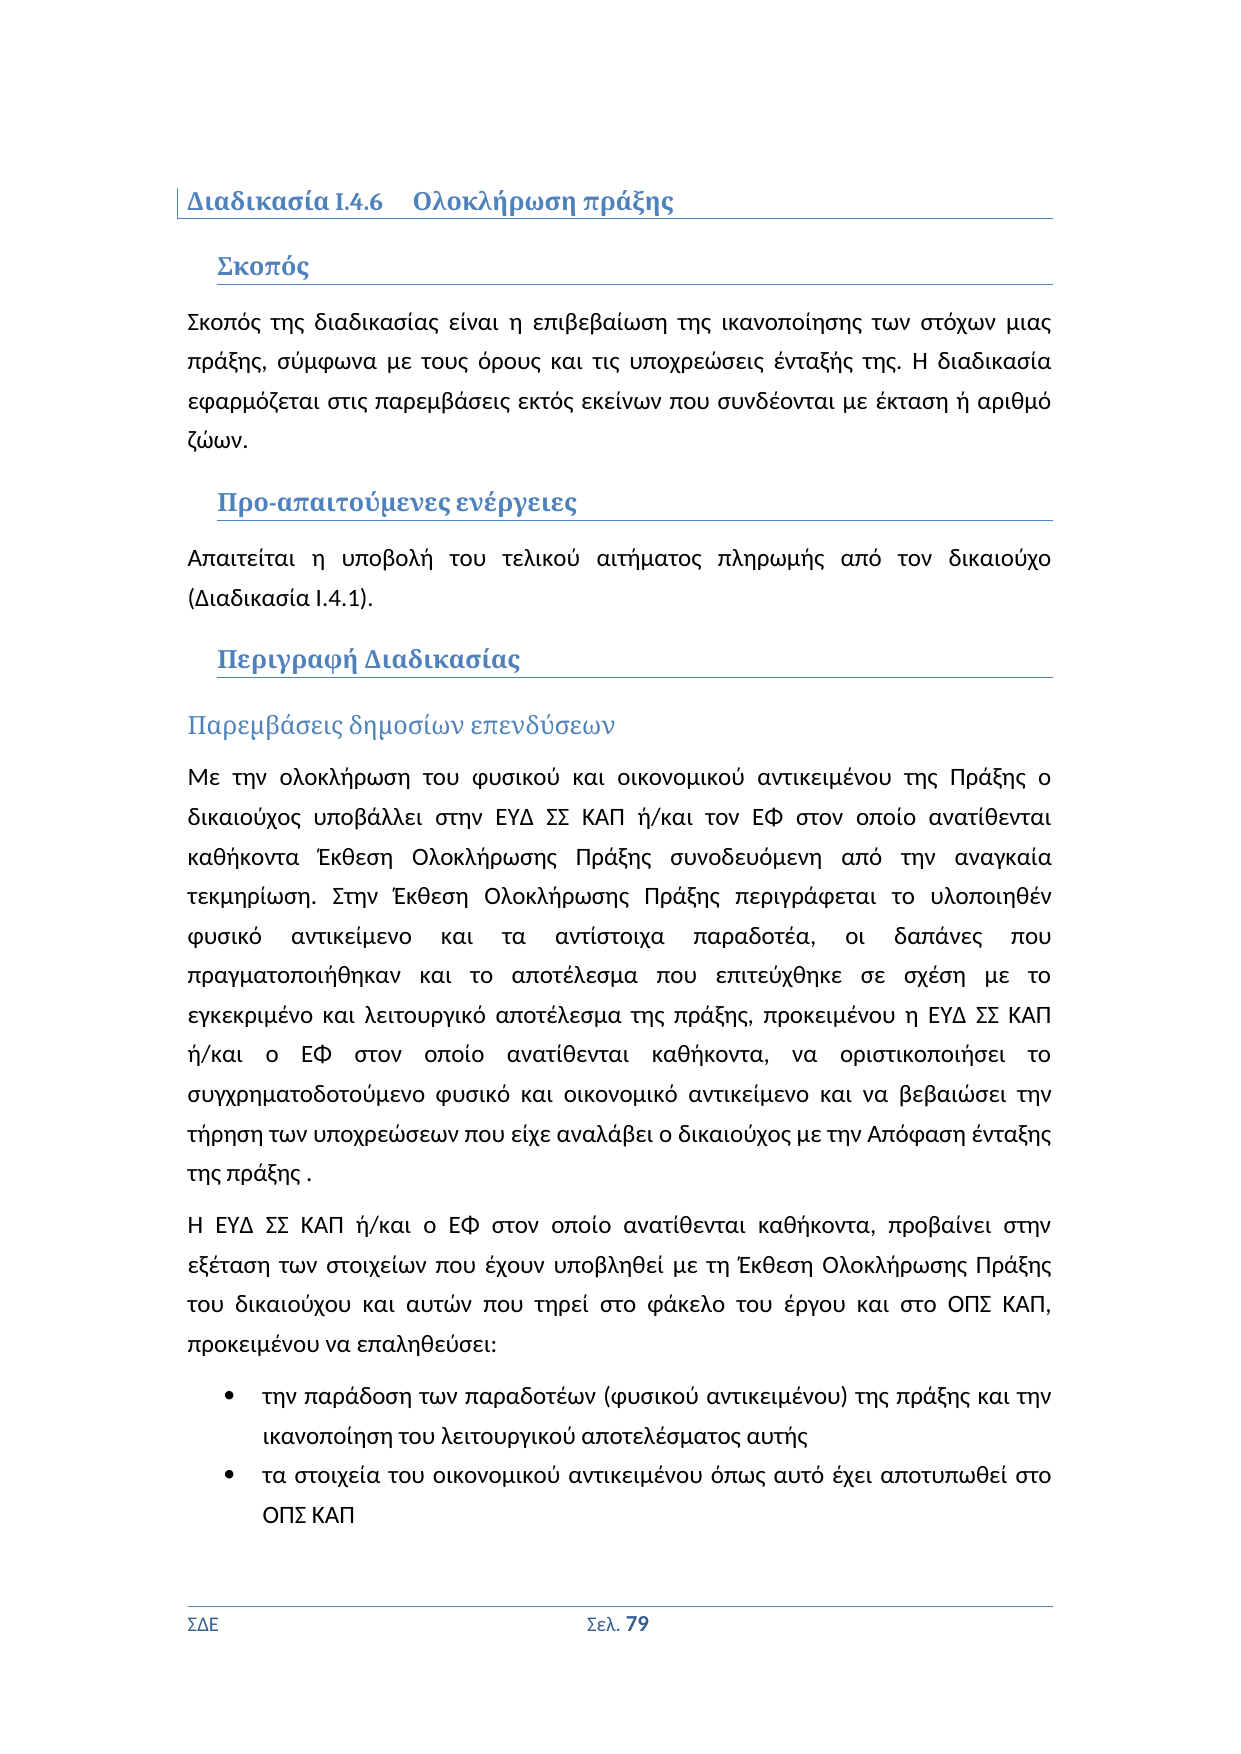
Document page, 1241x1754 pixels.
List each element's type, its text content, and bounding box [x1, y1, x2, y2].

list την παράδοση των παραδοτέων (φυσικού αντικειμένου) της πράξης και την ικανοποίηση του λειτουργικού αποτελέσματος αυτής [225, 1380, 1053, 1450]
text Απαιτείται η υποβολή του τελικού αιτήματος πληρωμής από τον δικαιούχο (Διαδικασία Ι.4.1). [187, 542, 1053, 612]
subtitle Σκοπός [217, 253, 1053, 284]
text Η ΕΥΔ ΣΣ ΚΑΠ ή/και ο ΕΦ στον οποίο ανατίθενται καθήκοντα, προβαίνει στην εξέταση των στοιχείων που έχουν υποβληθεί με τη Έκθεση Ολοκλήρωσης Πράξης του δικαιούχου και αυτών που τηρεί στο φάκελο του έργου και στο ΟΠΣ ΚΑΠ, προκειμένου να επαληθεύσει: [187, 1209, 1053, 1359]
text Με την ολοκλήρωση του φυσικού και οικονομικού αντικειμένου της Πράξης ο δικαιούχος υποβάλλει στην ΕΥΔ ΣΣ ΚΑΠ ή/και τον ΕΦ στον οποίο ανατίθενται καθήκοντα Έκθεση Ολοκλήρωσης Πράξης συνοδευόμενη από την αναγκαία τεκμηρίωση. Στην Έκθεση Ολοκλήρωσης Πράξης περιγράφεται το υλοποιηθέν φυσικό αντικείμενο και τα αντίστοιχα παραδοτέα, οι δαπάνες που πραγματοποιήθηκαν και το αποτέλεσμα που επιτεύχθηκε σε σχέση με το εγκεκριμένο και λειτουργικό αποτέλεσμα της πράξης, προκειμένου η ΕΥΔ ΣΣ ΚΑΠ ή/και ο ΕΦ στον οποίο ανατίθενται καθήκοντα, να οριστικοποιήσει το συγχρηματοδοτούμενο φυσικό και οικονομικό αντικείμενο και να βεβαιώσει την τήρηση των υποχρεώσεων που είχε αναλάβει ο δικαιούχος με την Απόφαση ένταξης της πράξης . [187, 761, 1053, 1188]
list τα στοιχεία του οικονομικού αντικειμένου όπως αυτό έχει αποτυπωθεί στο ΟΠΣ ΚΑΠ [225, 1459, 1053, 1529]
subtitle Περιγραφή Διαδικασίας [217, 646, 1053, 677]
subtitle Προ-απαιτούμενες ενέργειες [217, 489, 1053, 520]
text Σκοπός της διαδικασίας είναι η επιβεβαίωση της ικανοποίησης των στόχων μιας πράξης, σύμφωνα με τους όρους και τις υποχρεώσεις ένταξής της. Η διαδικασία εφαρμόζεται στις παρεμβάσεις εκτός εκείνων που συνδέονται με έκταση ή αριθμό ζώων. [187, 306, 1053, 455]
subtitle Ολοκλήρωση πράξης [177, 187, 1053, 218]
subtitle Παρεμβάσεις δημοσίων επενδύσεων [187, 712, 1053, 740]
